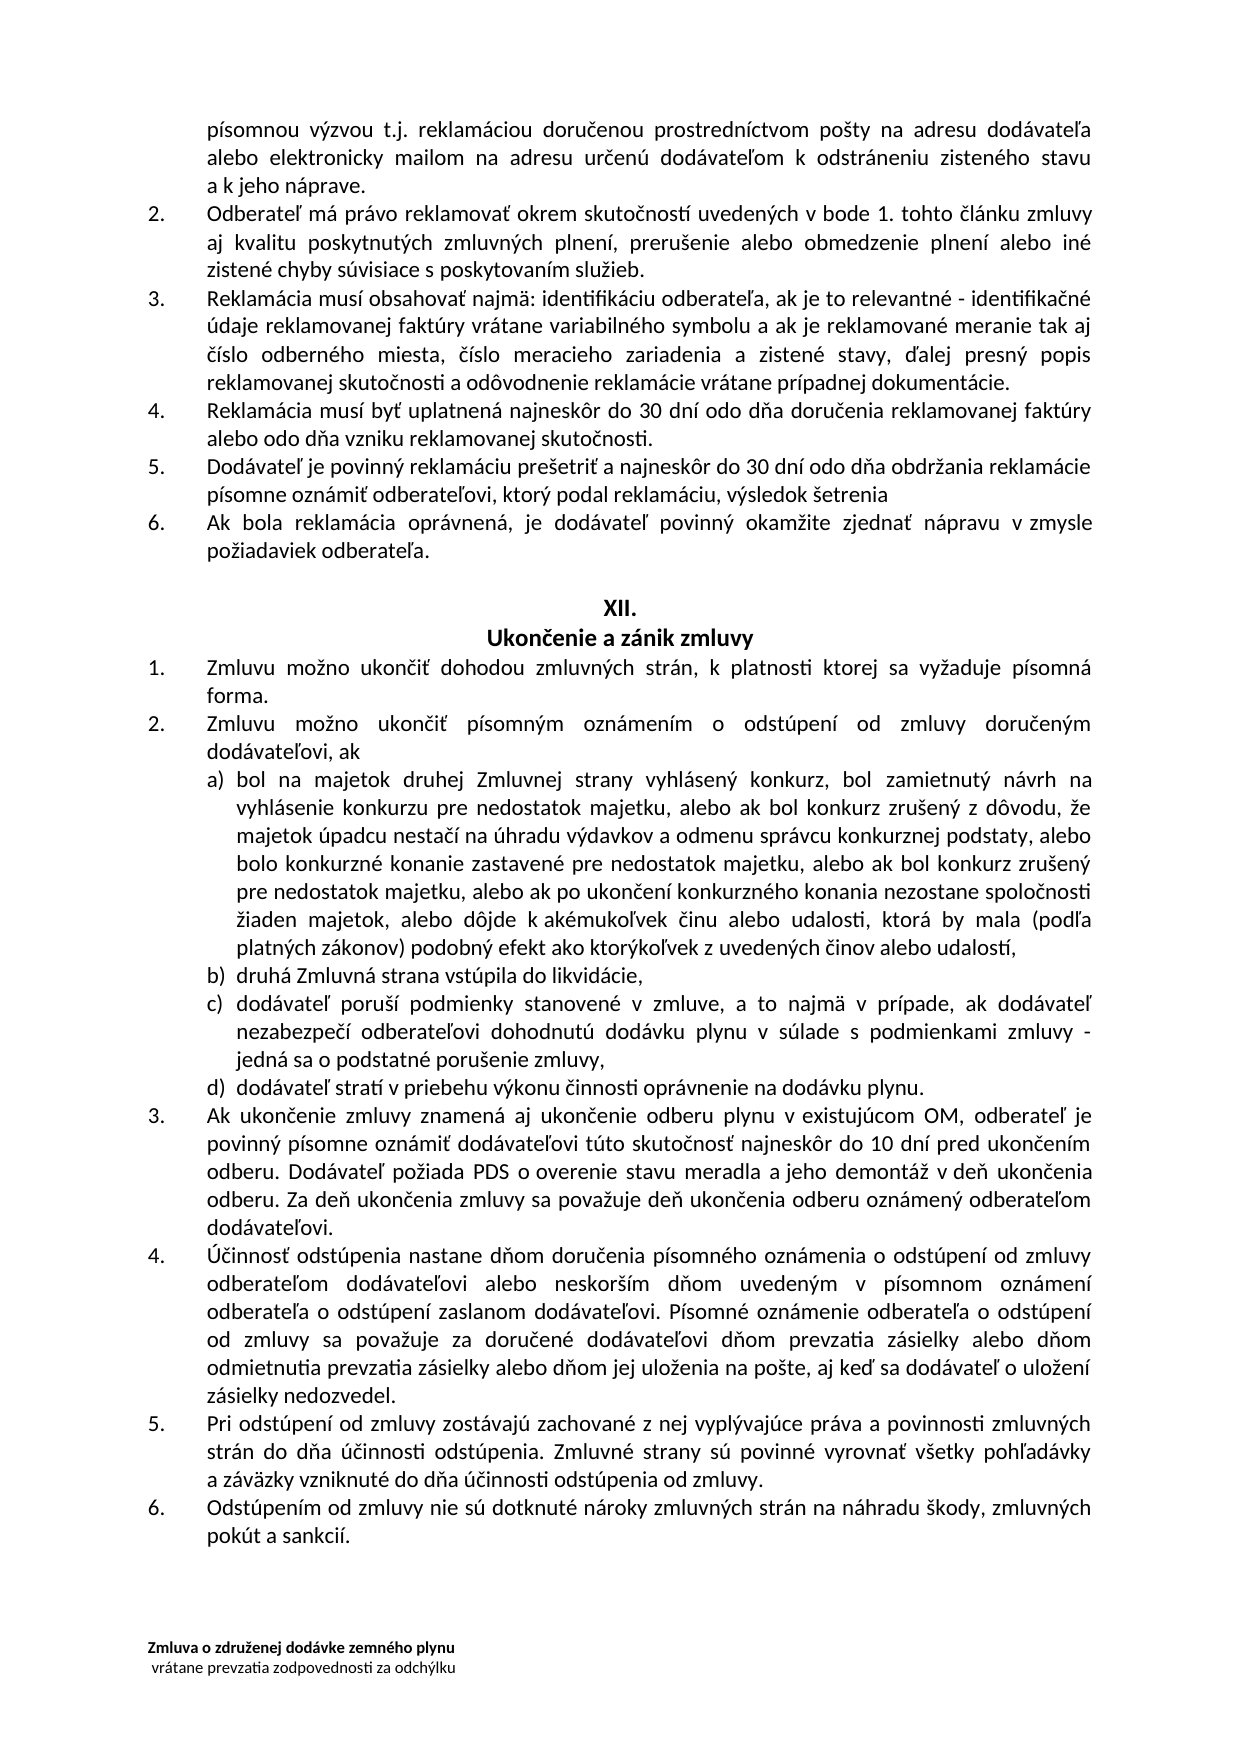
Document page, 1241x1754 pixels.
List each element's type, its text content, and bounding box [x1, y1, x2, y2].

list Pri odstúpení od zmluvy zostávajú zachované z nej vyplývajúce práva a povinnosti zmluvných strán do dňa účinnosti odstúpenia. Zmluvné strany sú povinné vyrovnať všetky pohľadávky a záväzky vzniknuté do dňa účinnosti odstúpenia od zmluvy. [148, 1409, 1093, 1493]
list Účinnosť odstúpenia nastane dňom doručenia písomného oznámenia o odstúpení od zmluvy odberateľom dodávateľovi alebo neskorším dňom uvedeným v písomnom oznámení odberateľa o odstúpení zaslanom dodávateľovi. Písomné oznámenie odberateľa o odstúpení od zmluvy sa považuje za doručené dodávateľovi dňom prevzatia zásielky alebo dňom odmietnutia prevzatia zásielky alebo dňom jej uloženia na pošte, aj keď sa dodávateľ o uložení zásielky nedozvedel. [148, 1241, 1093, 1409]
list dodávateľ stratí v priebehu výkonu činnosti oprávnenie na dodávku plynu. [207, 1073, 1093, 1101]
text XII. [148, 592, 1093, 622]
list dodávateľ poruší podmienky stanovené v zmluve, a to najmä v prípade, ak dodávateľ nezabezpečí odberateľovi dohodnutú dodávku plynu v súlade s podmienkami zmluvy - jedná sa o podstatné porušenie zmluvy, [207, 989, 1093, 1073]
list druhá Zmluvná strana vstúpila do likvidácie, [207, 961, 1093, 989]
list Reklamácia musí byť uplatnená najneskôr do 30 dní odo dňa doručenia reklamovanej faktúry alebo odo dňa vzniku reklamovanej skutočnosti. [148, 396, 1093, 452]
list Zmluvu možno ukončiť dohodou zmluvných strán, k platnosti ktorej sa vyžaduje písomná forma. [148, 653, 1093, 709]
list Zmluvu možno ukončiť písomným oznámením o odstúpení od zmluvy doručeným dodávateľovi, ak [148, 709, 1093, 765]
list Ak bola reklamácia oprávnená, je dodávateľ povinný okamžite zjednať nápravu v zmysle požiadaviek odberateľa. [148, 508, 1093, 564]
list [148, 116, 1093, 199]
list Ak ukončenie zmluvy znamená aj ukončenie odberu plynu v existujúcom OM, odberateľ je povinný písomne oznámiť dodávateľovi túto skutočnosť najneskôr do 10 dní pred ukončením odberu. Dodávateľ požiada PDS o overenie stavu meradla a jeho demontáž v deň ukončenia odberu. Za deň ukončenia zmluvy sa považuje deň ukončenia odberu oznámený odberateľom dodávateľovi. [148, 1101, 1093, 1241]
list Dodávateľ je povinný reklamáciu prešetriť a najneskôr do 30 dní odo dňa obdržania reklamácie písomne oznámiť odberateľovi, ktorý podal reklamáciu, výsledok šetrenia [148, 452, 1093, 508]
list Odberateľ má právo reklamovať okrem skutočností uvedených v bode 1. tohto článku zmluvy aj kvalitu poskytnutých zmluvných plnení, prerušenie alebo obmedzenie plnení alebo iné zistené chyby súvisiace s poskytovaním služieb. [148, 199, 1093, 284]
list Odstúpením od zmluvy nie sú dotknuté nároky zmluvných strán na náhradu škody, zmluvných pokút a sankcií. [148, 1493, 1093, 1549]
text Ukončenie a zánik zmluvy [148, 622, 1093, 653]
list Reklamácia musí obsahovať najmä: identifikáciu odberateľa, ak je to relevantné - identifikačné údaje reklamovanej faktúry vrátane variabilného symbolu a ak je reklamované meranie tak aj číslo odberného miesta, číslo meracieho zariadenia a zistené stavy, ďalej presný popis reklamovanej skutočnosti a odôvodnenie reklamácie vrátane prípadnej dokumentácie. [148, 284, 1093, 396]
list bol na majetok druhej Zmluvnej strany vyhlásený konkurz, bol zamietnutý návrh na vyhlásenie konkurzu pre nedostatok majetku, alebo ak bol konkurz zrušený z dôvodu, že majetok úpadcu nestačí na úhradu výdavkov a odmenu správcu konkurznej podstaty, alebo bolo konkurzné konanie zastavené pre nedostatok majetku, alebo ak bol konkurz zrušený pre nedostatok majetku, alebo ak po ukončení konkurzného konania nezostane spoločnosti žiaden majetok, alebo dôjde k akémukoľvek činu alebo udalosti, ktorá by mala (podľa platných zákonov) podobný efekt ako ktorýkoľvek z uvedených činov alebo udalostí, [207, 765, 1093, 961]
